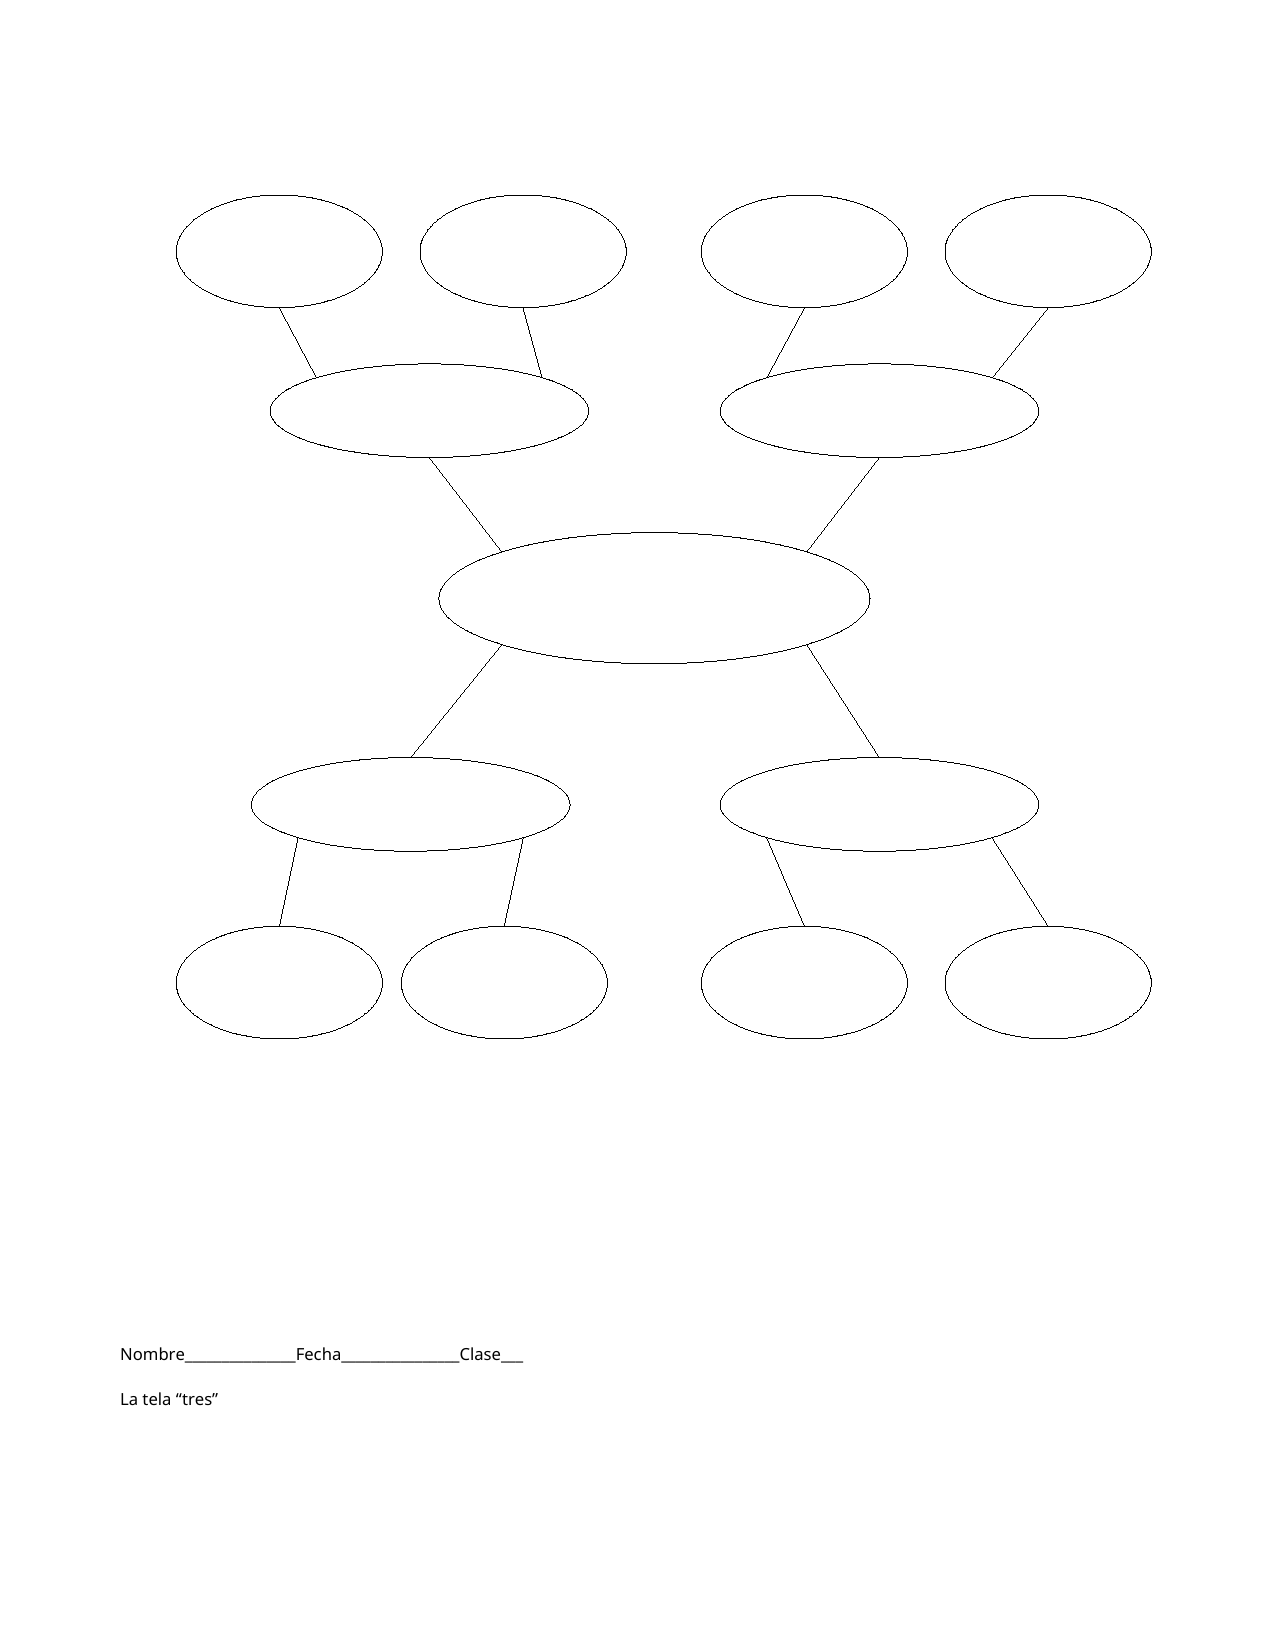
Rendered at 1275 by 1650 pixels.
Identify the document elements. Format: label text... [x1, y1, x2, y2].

text Nombre_______________Fecha________________Clase___ [120, 1343, 1200, 1365]
text La tela “tres” [120, 1388, 1200, 1411]
